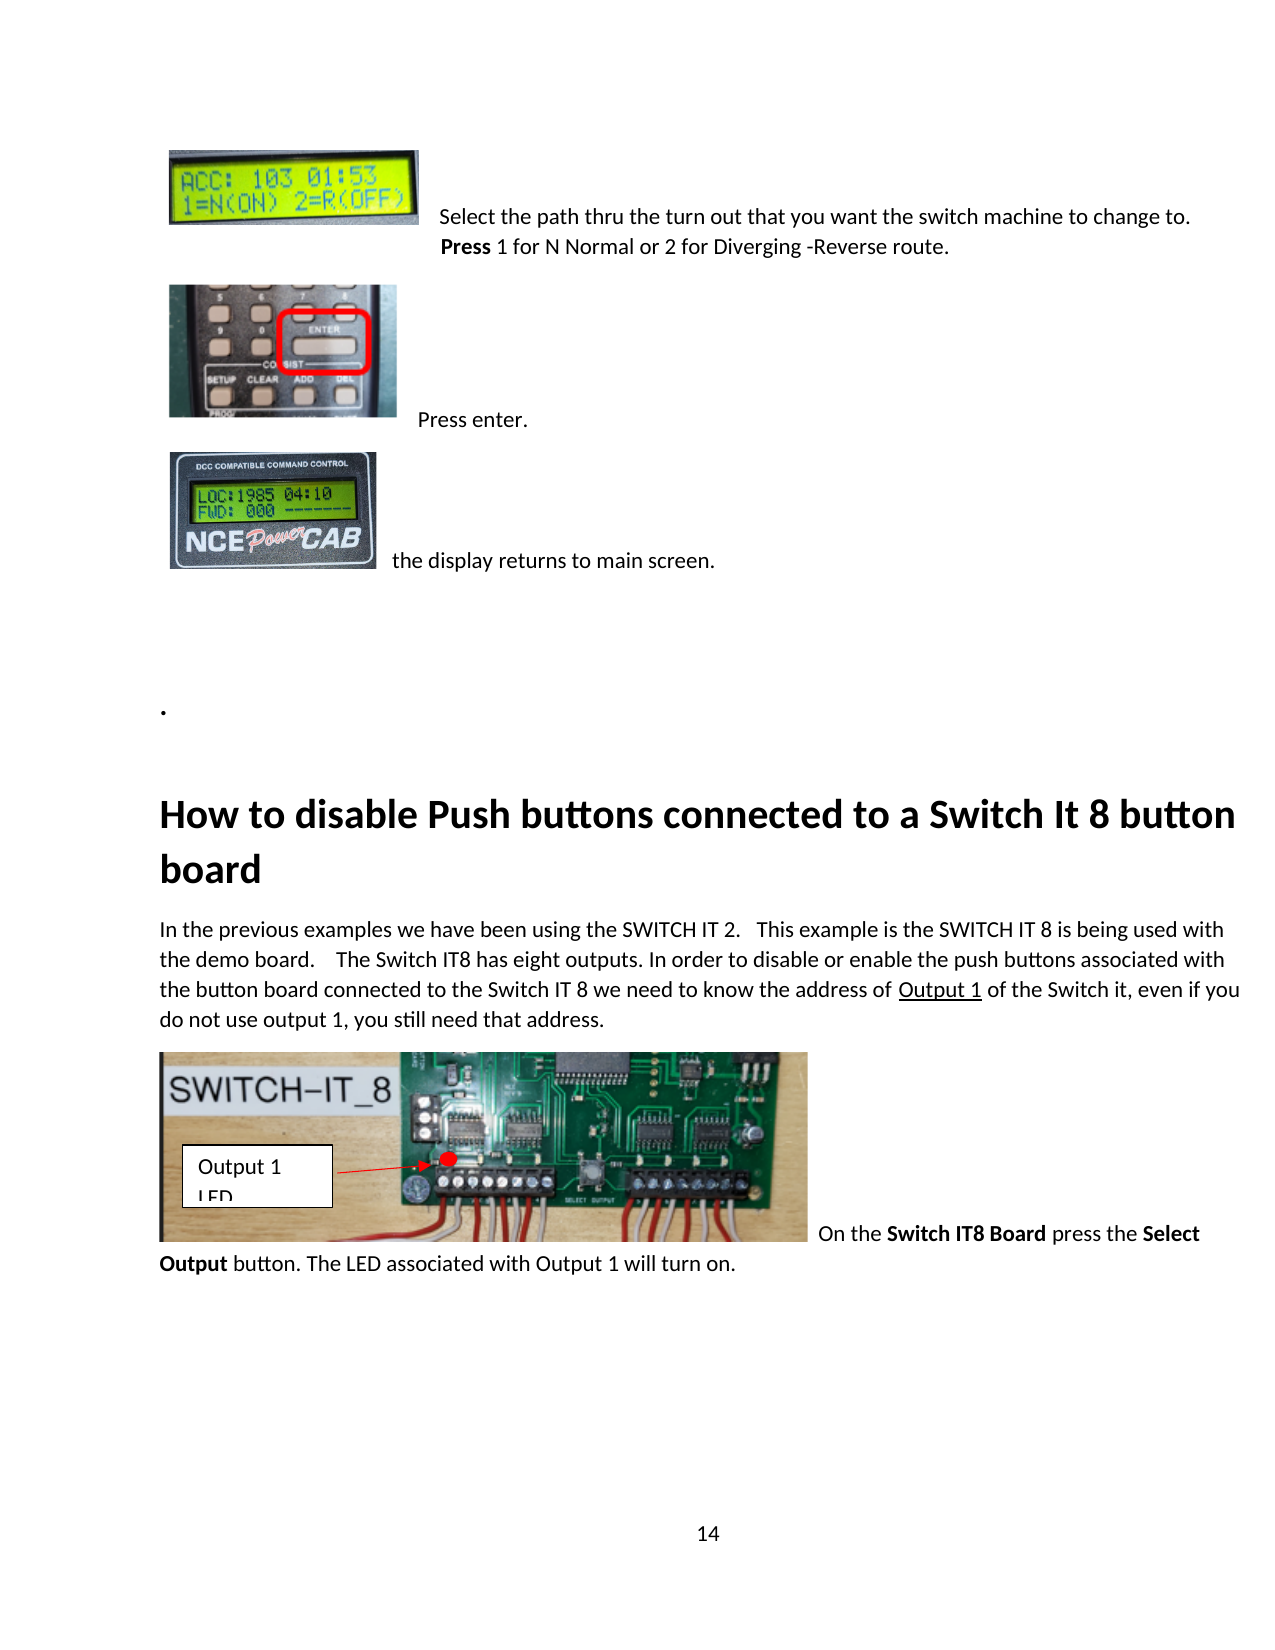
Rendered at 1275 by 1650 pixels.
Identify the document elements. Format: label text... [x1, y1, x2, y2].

text the display returns to main screen. [159, 452, 1256, 574]
text Press enter. [159, 279, 1256, 433]
text In the previous examples we have been using the SWITCH IT 2. This example is the SWITCH IT 8 is being used with the demo board. The Switch IT8 has eight outputs. In order to disable or enable the push buttons associated with the button board connected to the Switch IT 8 we need to know the address of Output 1 of the Switch it, even if you do not use output 1, you still need that address. [159, 915, 1256, 1034]
picture [168, 150, 419, 225]
text Select the path thru the turn out that you want the switch machine to change to. Press 1 for N Normal or 2 for Diverging -Reverse route. [169, 150, 1256, 261]
text How to disable Push buttons connected to a Switch It 8 button board [159, 788, 1256, 894]
picture [159, 279, 403, 428]
picture [159, 1052, 808, 1242]
picture [169, 452, 377, 569]
text . [159, 687, 1256, 722]
